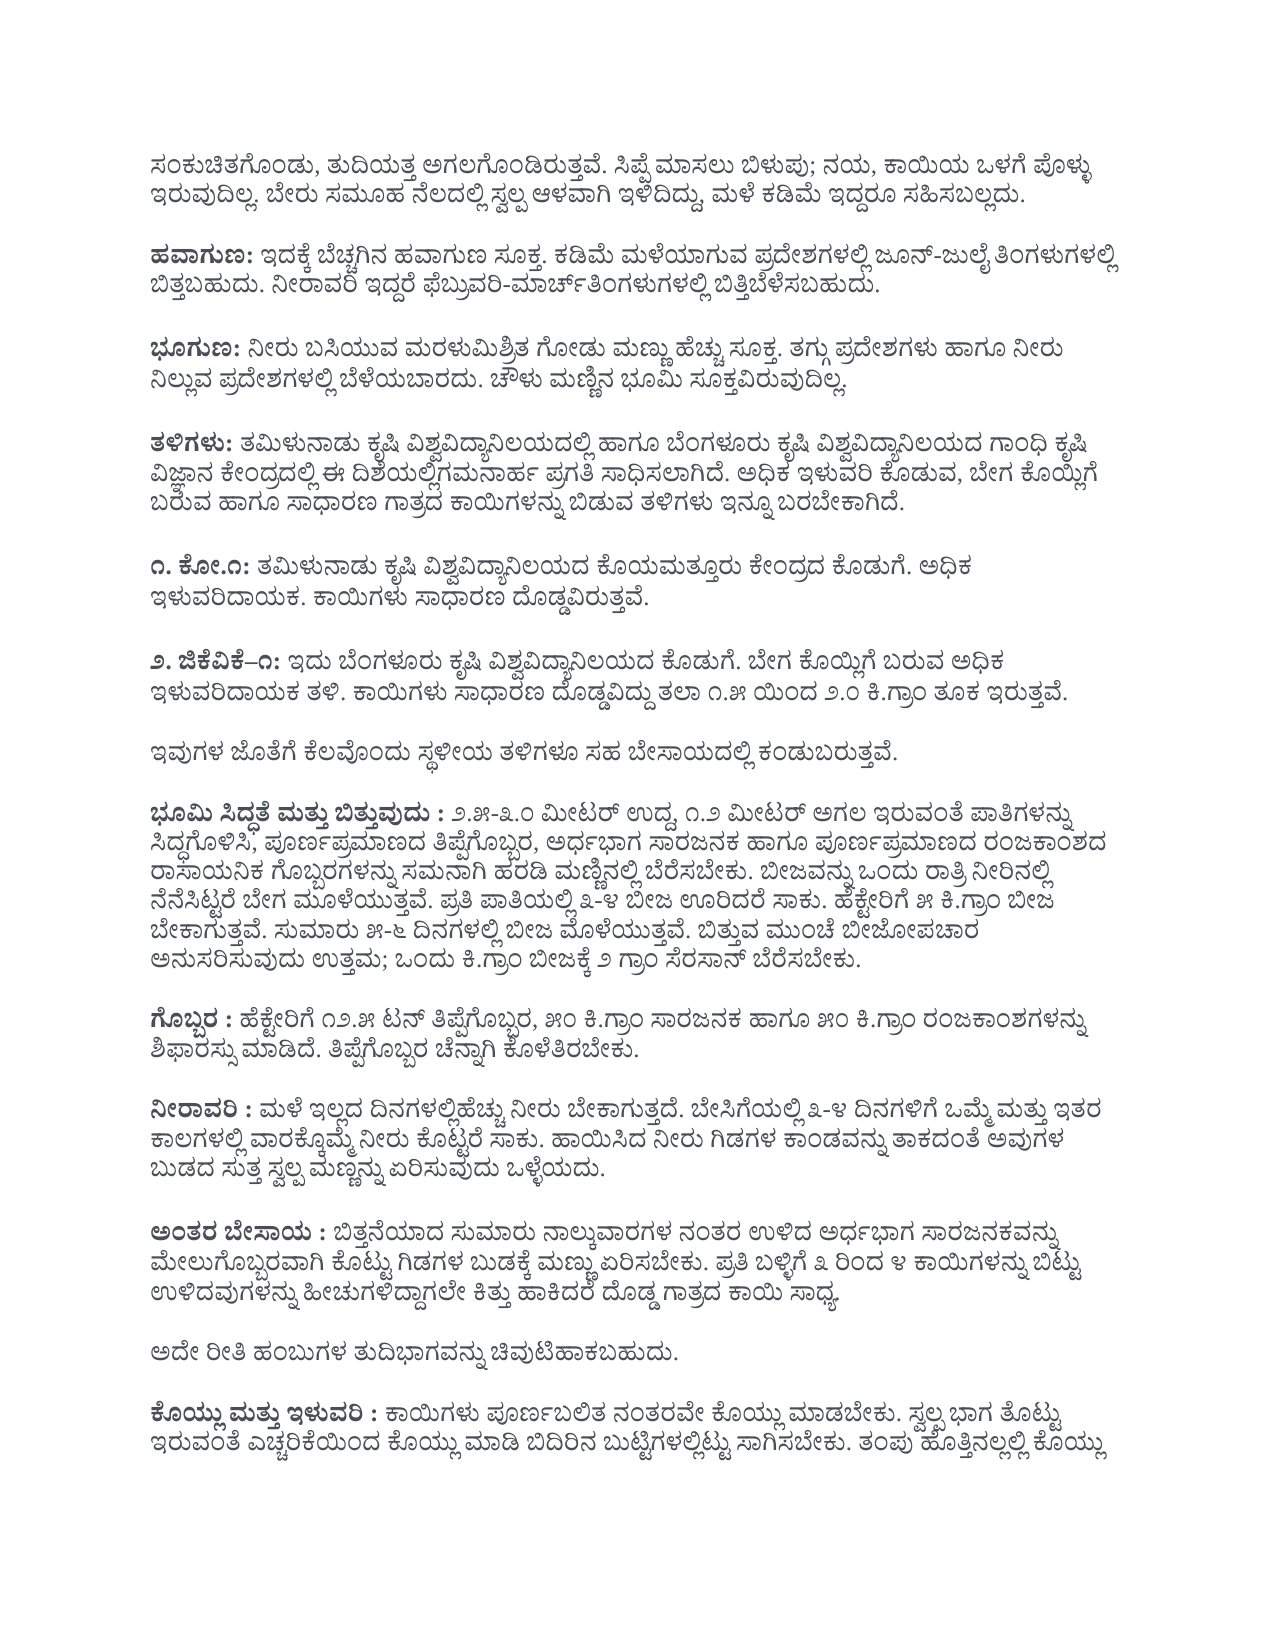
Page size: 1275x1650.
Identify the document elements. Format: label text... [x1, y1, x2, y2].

text ಹವಾಗುಣ: ಇದಕ್ಕೆ ಬೆಚ್ಚಗಿನ ಹವಾಗುಣ ಸೂಕ್ತ. ಕಡಿಮೆ ಮಳೆಯಾಗುವ ಪ್ರದೇಶಗಳಲ್ಲಿ ಜೂನ್-ಜುಲೈ ತಿಂಗಳುಗಳಲ್ಲಿ ಬಿತ್ತಬಹುದು. ನೀರಾವರಿ ಇದ್ದರೆ ಫೆಬ್ರುವರಿ-ಮಾರ್ಚ್‌ತಿಂಗಳುಗಳಲ್ಲಿ ಬಿತ್ತಿಬೆಳೆಸಬಹುದು. [150, 240, 1125, 298]
text ಅದೇ ರೀತಿ ಹಂಬುಗಳ ತುದಿಭಾಗವನ್ನು ಚಿವುಟಿಹಾಕಬಹುದು. [150, 1337, 1125, 1367]
text ಗೊಬ್ಬರ : ಹೆಕ್ಟೇರಿಗೆ ೧೨.೫ ಟನ್ ತಿಪ್ಪೆಗೊಬ್ಬರ, ೫೦ ಕಿ.ಗ್ರಾಂ ಸಾರಜನಕ ಹಾಗೂ ೫೦ ಕಿ.ಗ್ರಾಂ ರಂಜಕಾಂಶಗಳನ್ನು ಶಿಫಾರಸ್ಸು ಮಾಡಿದೆ. ತಿಪ್ಪೆಗೊಬ್ಬರ ಚೆನ್ನಾಗಿ ಕೊಳೆತಿರಬೇಕು. [150, 1004, 1125, 1063]
text ಭೂಮಿ ಸಿದ್ಧತೆ ಮತ್ತು ಬಿತ್ತುವುದು : ೨.೫-೩.೦ ಮೀಟರ್ ಉದ್ದ, ೧.೨ ಮೀಟರ್ ಅಗಲ ಇರುವಂತೆ ಪಾತಿಗಳನ್ನು ಸಿದ್ಧಗೊಳಿಸಿ, ಪೂರ್ಣಪ್ರಮಾಣದ ತಿಪ್ಪೆಗೊಬ್ಬರ, ಅರ್ಧಭಾಗ ಸಾರಜನಕ ಹಾಗೂ ಪೂರ್ಣಪ್ರಮಾಣದ ರಂಜಕಾಂಶದ ರಾಸಾಯನಿಕ ಗೊಬ್ಬರಗಳನ್ನು ಸಮನಾಗಿ ಹರಡಿ ಮಣ್ಣಿನಲ್ಲಿ ಬೆರೆಸಬೇಕು. ಬೀಜವನ್ನು ಒಂದು ರಾತ್ರಿ ನೀರಿನಲ್ಲಿ ನೆನೆಸಿಟ್ಟರೆ ಬೇಗ ಮೂಳೆಯುತ್ತವೆ. ಪ್ರತಿ ಪಾತಿಯಲ್ಲಿ ೩-೪ ಬೀಜ ಊರಿದರೆ ಸಾಕು. ಹೆಕ್ಟೇರಿಗೆ ೫ ಕಿ.ಗ್ರಾಂ ಬೀಜ ಬೇಕಾಗುತ್ತವೆ. ಸುಮಾರು ೫-೬ ದಿನಗಳಲ್ಲಿ ಬೀಜ ಮೊಳೆಯುತ್ತವೆ. ಬಿತ್ತುವ ಮುಂಚೆ ಬೀಜೋಪಚಾರ ಅನುಸರಿಸುವುದು ಉತ್ತಮ; ಒಂದು ಕಿ.ಗ್ರಾಂ ಬೀಜಕ್ಕೆ ೨ ಗ್ರಾಂ ಸೆರಸಾನ್ ಬೆರೆಸಬೇಕು. [150, 798, 1125, 973]
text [150, 150, 1125, 208]
text ಭೂಗುಣ: ನೀರು ಬಸಿಯುವ ಮರಳುಮಿಶ್ರಿತ ಗೋಡು ಮಣ್ಣು ಹೆಚ್ಚು ಸೂಕ್ತ. ತಗ್ಗು ಪ್ರದೇಶಗಳು ಹಾಗೂ ನೀರು ನಿಲ್ಲುವ ಪ್ರದೇಶಗಳಲ್ಲಿ ಬೆಳೆಯಬಾರದು. ಚೌಳು ಮಣ್ಣಿನ ಭೂಮಿ ಸೂಕ್ತವಿರುವುದಿಲ್ಲ. [150, 329, 1125, 393]
text ೧. ಕೋ.೧: ತಮಿಳುನಾಡು ಕೃಷಿ ವಿಶ್ವವಿದ್ಯಾನಿಲಯದ ಕೊಯಮತ್ತೂರು ಕೇಂದ್ರದ ಕೊಡುಗೆ. ಅಧಿಕ ಇಳುವರಿದಾಯಕ. ಕಾಯಿಗಳು ಸಾಧಾರಣ ದೊಡ್ಡವಿರುತ್ತವೆ. [150, 548, 1125, 611]
text ಅಂತರ ಬೇಸಾಯ : ಬಿತ್ತನೆಯಾದ ಸುಮಾರು ನಾಲ್ಕುವಾರಗಳ ನಂತರ ಉಳಿದ ಅರ್ಧಭಾಗ ಸಾರಜನಕವನ್ನು ಮೇಲುಗೊಬ್ಬರವಾಗಿ ಕೊಟ್ಟು ಗಿಡಗಳ ಬುಡಕ್ಕೆ ಮಣ್ಣು ಏರಿಸಬೇಕು. ಪ್ರತಿ ಬಳ್ಳಿಗೆ ೩ ರಿಂದ ೪ ಕಾಯಿಗಳನ್ನು ಬಿಟ್ಟು ಉಳಿದವುಗಳನ್ನು ಹೀಚುಗಳಿದ್ದಾಗಲೇ ಕಿತ್ತು ಹಾಕಿದರೆ ದೊಡ್ಡ ಗಾತ್ರದ ಕಾಯಿ ಸಾಧ್ಯ. [150, 1213, 1125, 1306]
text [150, 1398, 1125, 1456]
text ೨. ಜಿಕೆವಿಕೆ–೧: ಇದು ಬೆಂಗಳೂರು ಕೃಷಿ ವಿಶ್ವವಿದ್ಯಾನಿಲಯದ ಕೊಡುಗೆ. ಬೇಗ ಕೊಯ್ಲಿಗೆ ಬರುವ ಅಧಿಕ ಇಳುವರಿದಾಯಕ ತಳಿ. ಕಾಯಿಗಳು ಸಾಧಾರಣ ದೊಡ್ಡವಿದ್ದು ತಲಾ ೧.೫ ಯಿಂದ ೨.೦ ಕಿ.ಗ್ರಾಂ ತೂಕ ಇರುತ್ತವೆ. [150, 643, 1125, 706]
text ತಳಿಗಳು: ತಮಿಳುನಾಡು ಕೃಷಿ ವಿಶ್ವವಿದ್ಯಾನಿಲಯದಲ್ಲಿ ಹಾಗೂ ಬೆಂಗಳೂರು ಕೃಷಿ ವಿಶ್ವವಿದ್ಯಾನಿಲಯದ ಗಾಂಧಿ ಕೃಷಿ ವಿಜ್ಞಾನ ಕೇಂದ್ರದಲ್ಲಿ ಈ ದಿಶೆಯಲ್ಲಿಗಮನಾರ್ಹ ಪ್ರಗತಿ ಸಾಧಿಸಲಾಗಿದೆ. ಅಧಿಕ ಇಳುವರಿ ಕೊಡುವ, ಬೇಗ ಕೊಯ್ಲಿಗೆ ಬರುವ ಹಾಗೂ ಸಾಧಾರಣ ಗಾತ್ರದ ಕಾಯಿಗಳನ್ನು ಬಿಡುವ ತಳಿಗಳು ಇನ್ನೂ ಬರಬೇಕಾಗಿದೆ. [150, 424, 1125, 517]
text ಇವುಗಳ ಜೊತೆಗೆ ಕೆಲವೊಂದು ಸ್ಥಳೀಯ ತಳಿಗಳೂ ಸಹ ಬೇಸಾಯದಲ್ಲಿ ಕಂಡುಬರುತ್ತವೆ. [150, 737, 1125, 766]
text ನೀರಾವರಿ : ಮಳೆ ಇಲ್ಲದ ದಿನಗಳಲ್ಲಿಹೆಚ್ಚು ನೀರು ಬೇಕಾಗುತ್ತದೆ. ಬೇಸಿಗೆಯಲ್ಲಿ ೩-೪ ದಿನಗಳಿಗೆ ಒಮ್ಮೆ ಮತ್ತು ಇತರ ಕಾಲಗಳಲ್ಲಿ ವಾರಕ್ಕೊಮ್ಮೆ ನೀರು ಕೊಟ್ಟರೆ ಸಾಕು. ಹಾಯಿಸಿದ ನೀರು ಗಿಡಗಳ ಕಾಂಡವನ್ನು ತಾಕದಂತೆ ಅವುಗಳ ಬುಡದ ಸುತ್ತ ಸ್ವಲ್ಪ ಮಣ್ಣನ್ನು ಏರಿಸುವುದು ಒಳ್ಳೆಯದು. [150, 1094, 1125, 1182]
